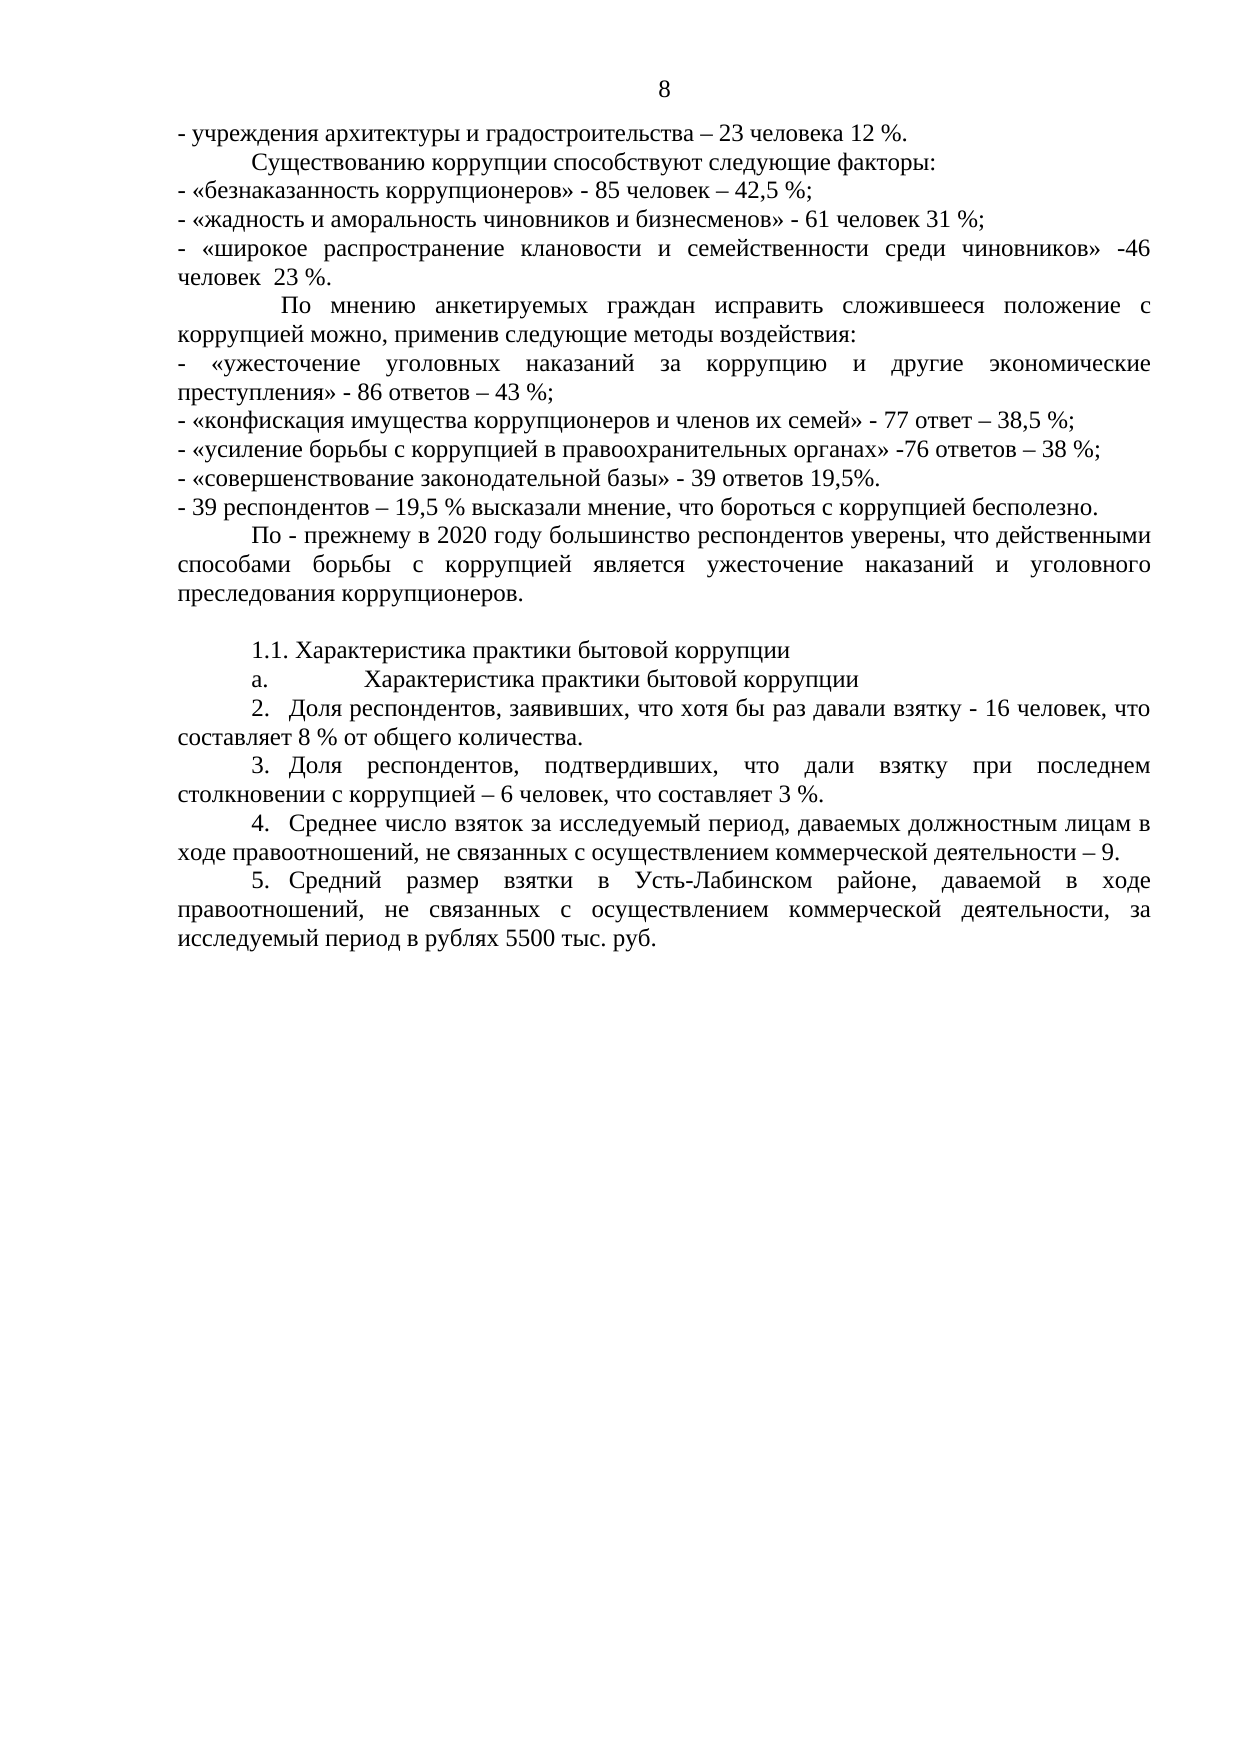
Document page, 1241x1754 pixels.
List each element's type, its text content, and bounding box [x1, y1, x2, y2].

list Средний размер взятки в Усть-Лабинском районе, даваемой в ходе правоотношений, не связанных с осуществлением коммерческой деятельности, за исследуемый период в рублях 5500 тыс. руб. [177, 866, 1152, 952]
list - учреждения архитектуры и градостроительства – 23 человека 12 %. [177, 118, 1152, 147]
text По - прежнему в 2020 году большинство респондентов уверены, что действенными способами борьбы с коррупцией является ужесточение наказаний и уголовного преследования коррупционеров. [177, 521, 1152, 607]
text - «ужесточение уголовных наказаний за коррупцию и другие экономические преступления» - 86 ответов – 43 %; [177, 348, 1152, 406]
text По мнению анкетируемых граждан исправить сложившееся положение с коррупцией можно, применив следующие методы воздействия: [177, 291, 1152, 348]
list Характеристика практики бытовой коррупции [177, 664, 1152, 693]
text - «широкое распространение клановости и семейственности среди чиновников» -46 человек 23 %. [177, 233, 1152, 291]
text 1.1. Характеристика практики бытовой коррупции [177, 636, 1152, 664]
list Среднее число взяток за исследуемый период, даваемых должностным лицам в ходе правоотношений, не связанных с осуществлением коммерческой деятельности – 9. [177, 808, 1152, 866]
text - 39 респондентов – 19,5 % высказали мнение, что бороться с коррупцией бесполезно. [177, 492, 1152, 521]
text - «конфискация имущества коррупционеров и членов их семей» - 77 ответ – 38,5 %; [177, 406, 1152, 434]
text - «усиление борьбы с коррупцией в правоохранительных органах» -76 ответов – 38 %; [177, 434, 1152, 463]
list Доля респондентов, подтвердивших, что дали взятку при последнем столкновении с коррупцией – 6 человек, что составляет 3 %. [177, 751, 1152, 808]
text Существованию коррупции способствуют следующие факторы: [177, 147, 1152, 176]
list Доля респондентов, заявивших, что хотя бы раз давали взятку - 16 человек, что составляет 8 % от общего количества. [177, 693, 1152, 751]
text - «совершенствование законодательной базы» - 39 ответов 19,5%. [177, 463, 1152, 492]
text - «жадность и аморальность чиновников и бизнесменов» - 61 человек 31 %; [177, 204, 1152, 233]
text - «безнаказанность коррупционеров» - 85 человек – 42,5 %; [177, 176, 1152, 204]
